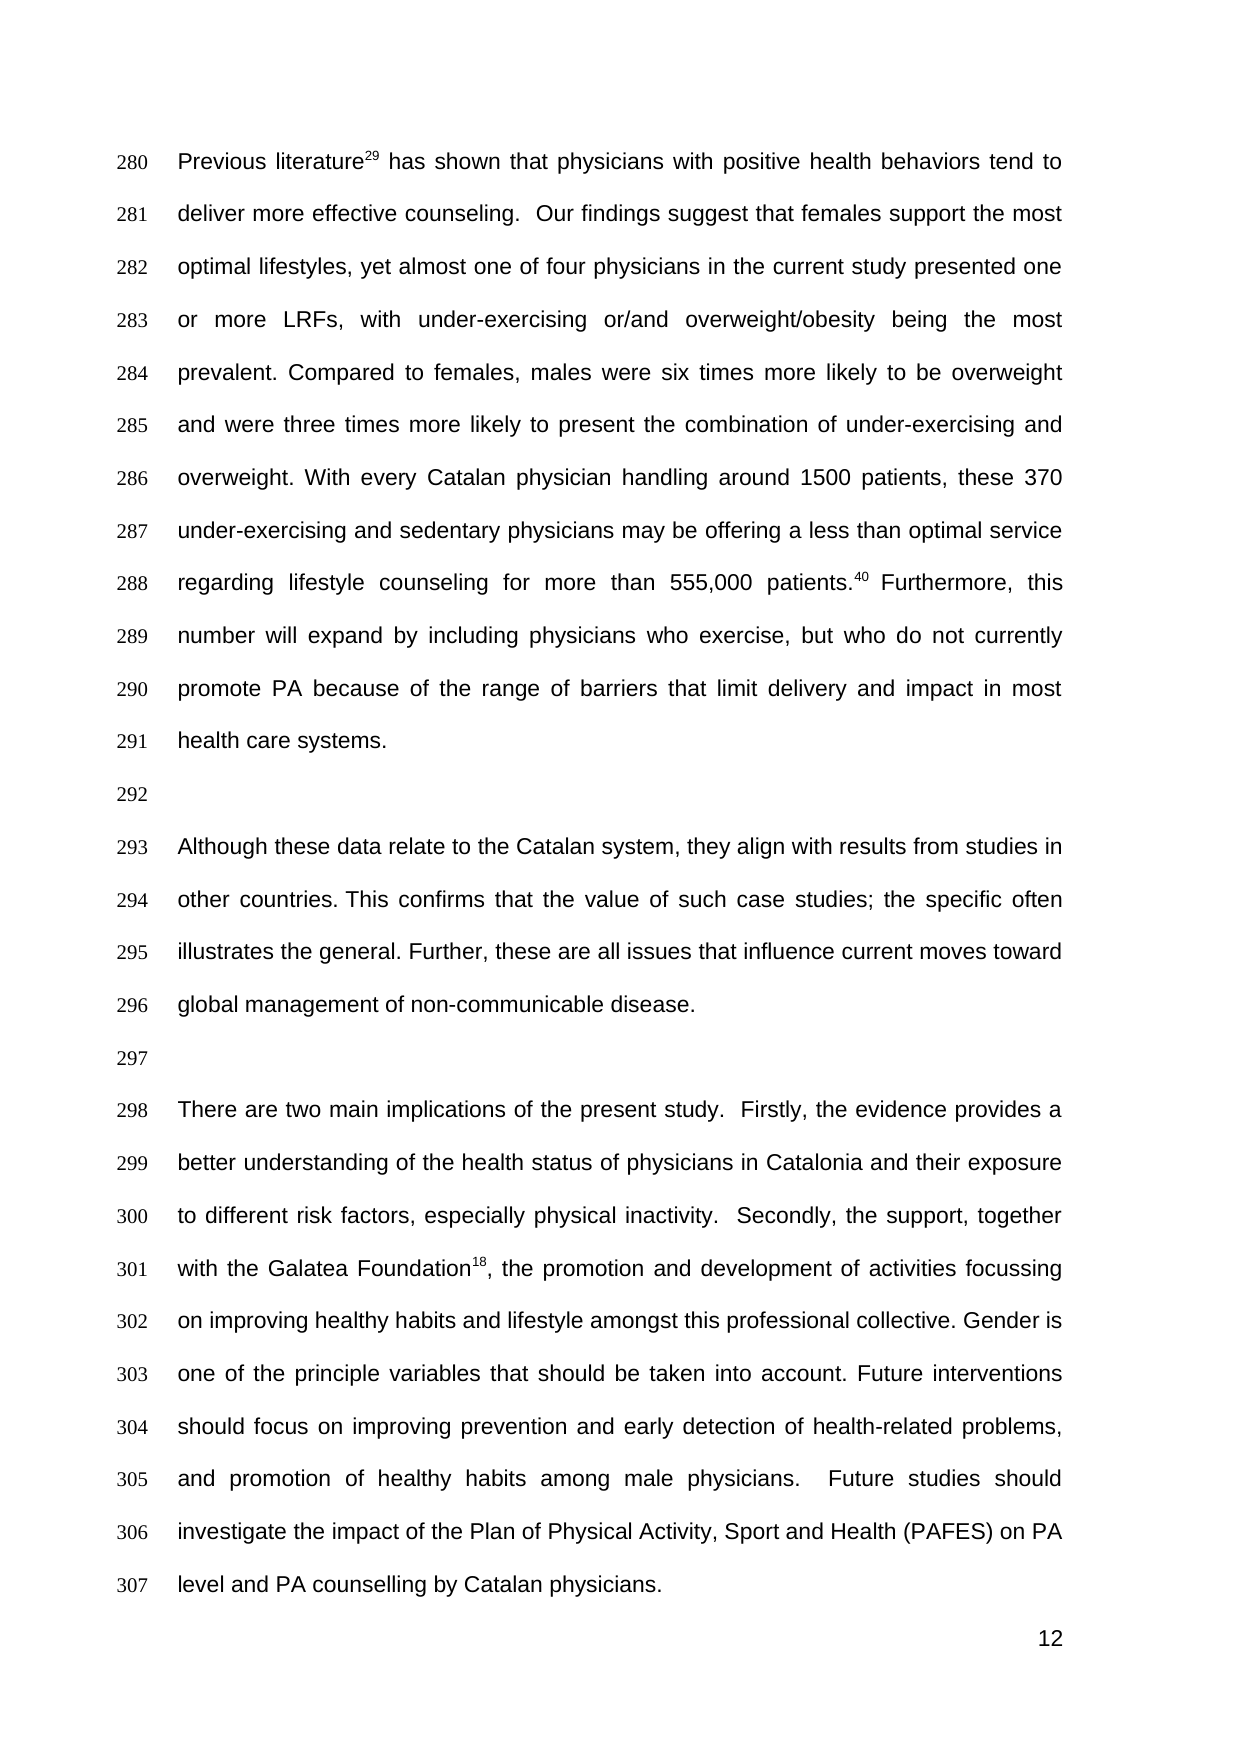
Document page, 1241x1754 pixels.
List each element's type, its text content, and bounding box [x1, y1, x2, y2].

text There are two main implications of the present study. Firstly, the evidence provides a better understanding of the health status of physicians in Catalonia and their exposure to different risk factors, especially physical inactivity. Secondly, the support, together with the Galatea Foundation18, the promotion and development of activities focussing on improving healthy habits and lifestyle amongst this professional collective. Gender is one of the principle variables that should be taken into account. Future interventions should focus on improving prevention and early detection of health-related problems, and promotion of healthy habits among male physicians. Future studies should investigate the impact of the Plan of Physical Activity, Sport and Health (PAFES) on PA level and PA counselling by Catalan physicians. [177, 1096, 1063, 1597]
text Although these data relate to the Catalan system, they align with results from studies in other countries. This confirms that the value of such case studies; the specific often illustrates the general. Further, these are all issues that influence current moves toward global management of non-communicable disease. [177, 833, 1063, 1017]
text Previous literature29 has shown that physicians with positive health behaviors tend to deliver more effective counseling. Our findings suggest that females support the most optimal lifestyles, yet almost one of four physicians in the current study presented one or more LRFs, with under-exercising or/and overweight/obesity being the most prevalent. Compared to females, males were six times more likely to be overweight and were three times more likely to present the combination of under-exercising and overweight. With every Catalan physician handling around 1500 patients, these 370 under-exercising and sedentary physicians may be offering a less than optimal service regarding lifestyle counseling for more than 555,000 patients.40 Furthermore, this number will expand by including physicians who exercise, but who do not currently promote PA because of the range of barriers that limit delivery and impact in most health care systems. [177, 148, 1063, 754]
